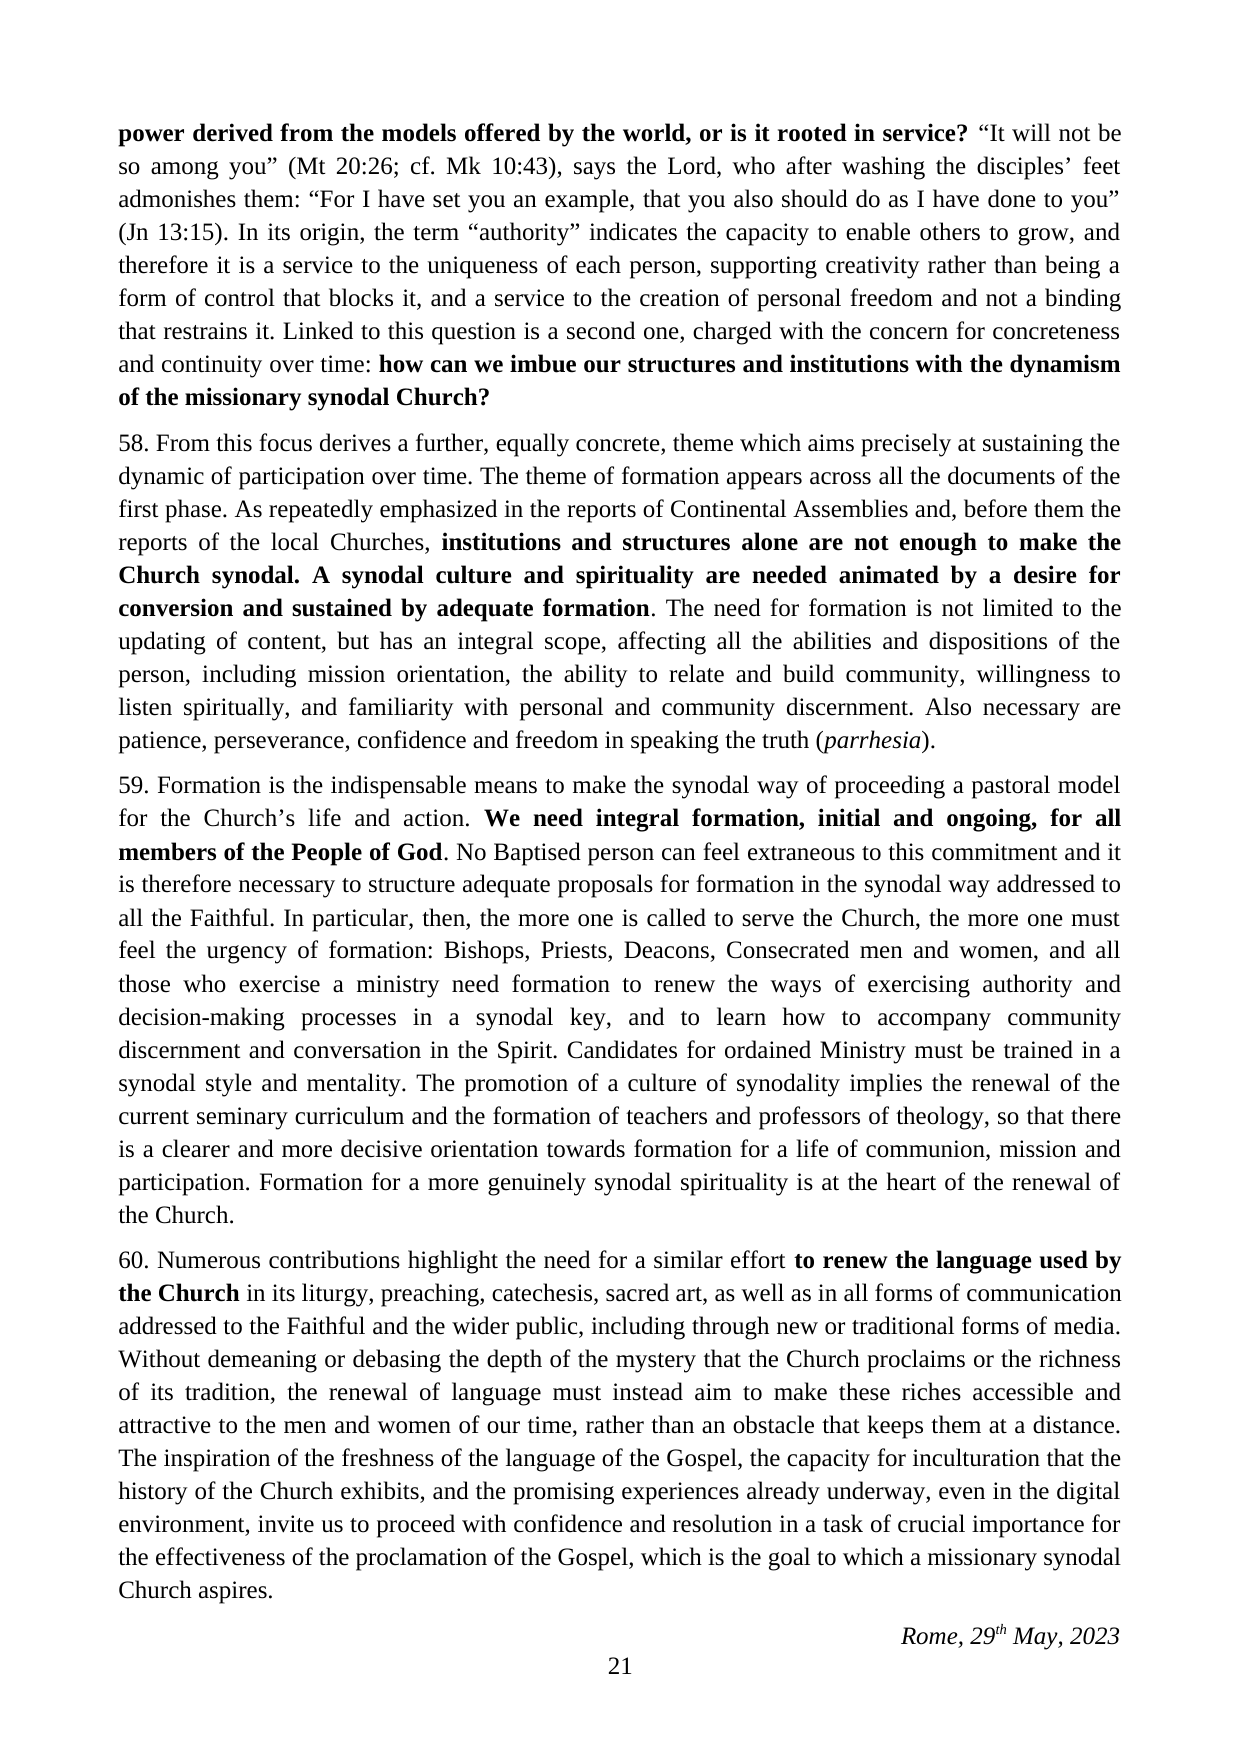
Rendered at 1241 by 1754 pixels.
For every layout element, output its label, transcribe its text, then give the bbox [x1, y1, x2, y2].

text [118, 118, 1122, 411]
text 59. Formation is the indispensable means to make the synodal way of proceeding a pastoral model for the Church’s life and action. We need integral formation, initial and ongoing, for all members of the People of God. No Baptised person can feel extraneous to this commitment and it is therefore necessary to structure adequate proposals for formation in the synodal way addressed to all the Faithful. In particular, then, the more one is called to serve the Church, the more one must feel the urgency of formation: Bishops, Priests, Deacons, Consecrated men and women, and all those who exercise a ministry need formation to renew the ways of exercising authority and decision-making processes in a synodal key, and to learn how to accompany community discernment and conversation in the Spirit. Candidates for ordained Ministry must be trained in a synodal style and mentality. The promotion of a culture of synodality implies the renewal of the current seminary curriculum and the formation of teachers and professors of theology, so that there is a clearer and more decisive orientation towards formation for a life of communion, mission and participation. Formation for a more genuinely synodal spirituality is at the heart of the renewal of the Church. [118, 771, 1122, 1228]
text Rome, 29th May, 2023 [118, 1621, 1122, 1650]
text 58. From this focus derives a further, equally concrete, theme which aims precisely at sustaining the dynamic of participation over time. The theme of formation appears across all the documents of the first phase. As repeatedly emphasized in the reports of Continental Assemblies and, before them the reports of the local Churches, institutions and structures alone are not enough to make the Church synodal. A synodal culture and spirituality are needed animated by a desire for conversion and sustained by adequate formation. The need for formation is not limited to the updating of content, but has an integral scope, affecting all the abilities and dispositions of the person, including mission orientation, the ability to relate and build community, willingness to listen spiritually, and familiarity with personal and community discernment. Also necessary are patience, perseverance, confidence and freedom in speaking the truth (parrhesia). [118, 428, 1122, 754]
text 60. Numerous contributions highlight the need for a similar effort to renew the language used by the Church in its liturgy, preaching, catechesis, sacred art, as well as in all forms of communication addressed to the Faithful and the wider public, including through new or traditional forms of media. Without demeaning or debasing the depth of the mystery that the Church proclaims or the richness of its tradition, the renewal of language must instead aim to make these riches accessible and attractive to the men and women of our time, rather than an obstacle that keeps them at a distance. The inspiration of the freshness of the language of the Gospel, the capacity for inculturation that the history of the Church exhibits, and the promising experiences already underway, even in the digital environment, invite us to proceed with confidence and resolution in a task of crucial importance for the effectiveness of the proclamation of the Gospel, which is the goal to which a missionary synodal Church aspires. [118, 1245, 1122, 1604]
